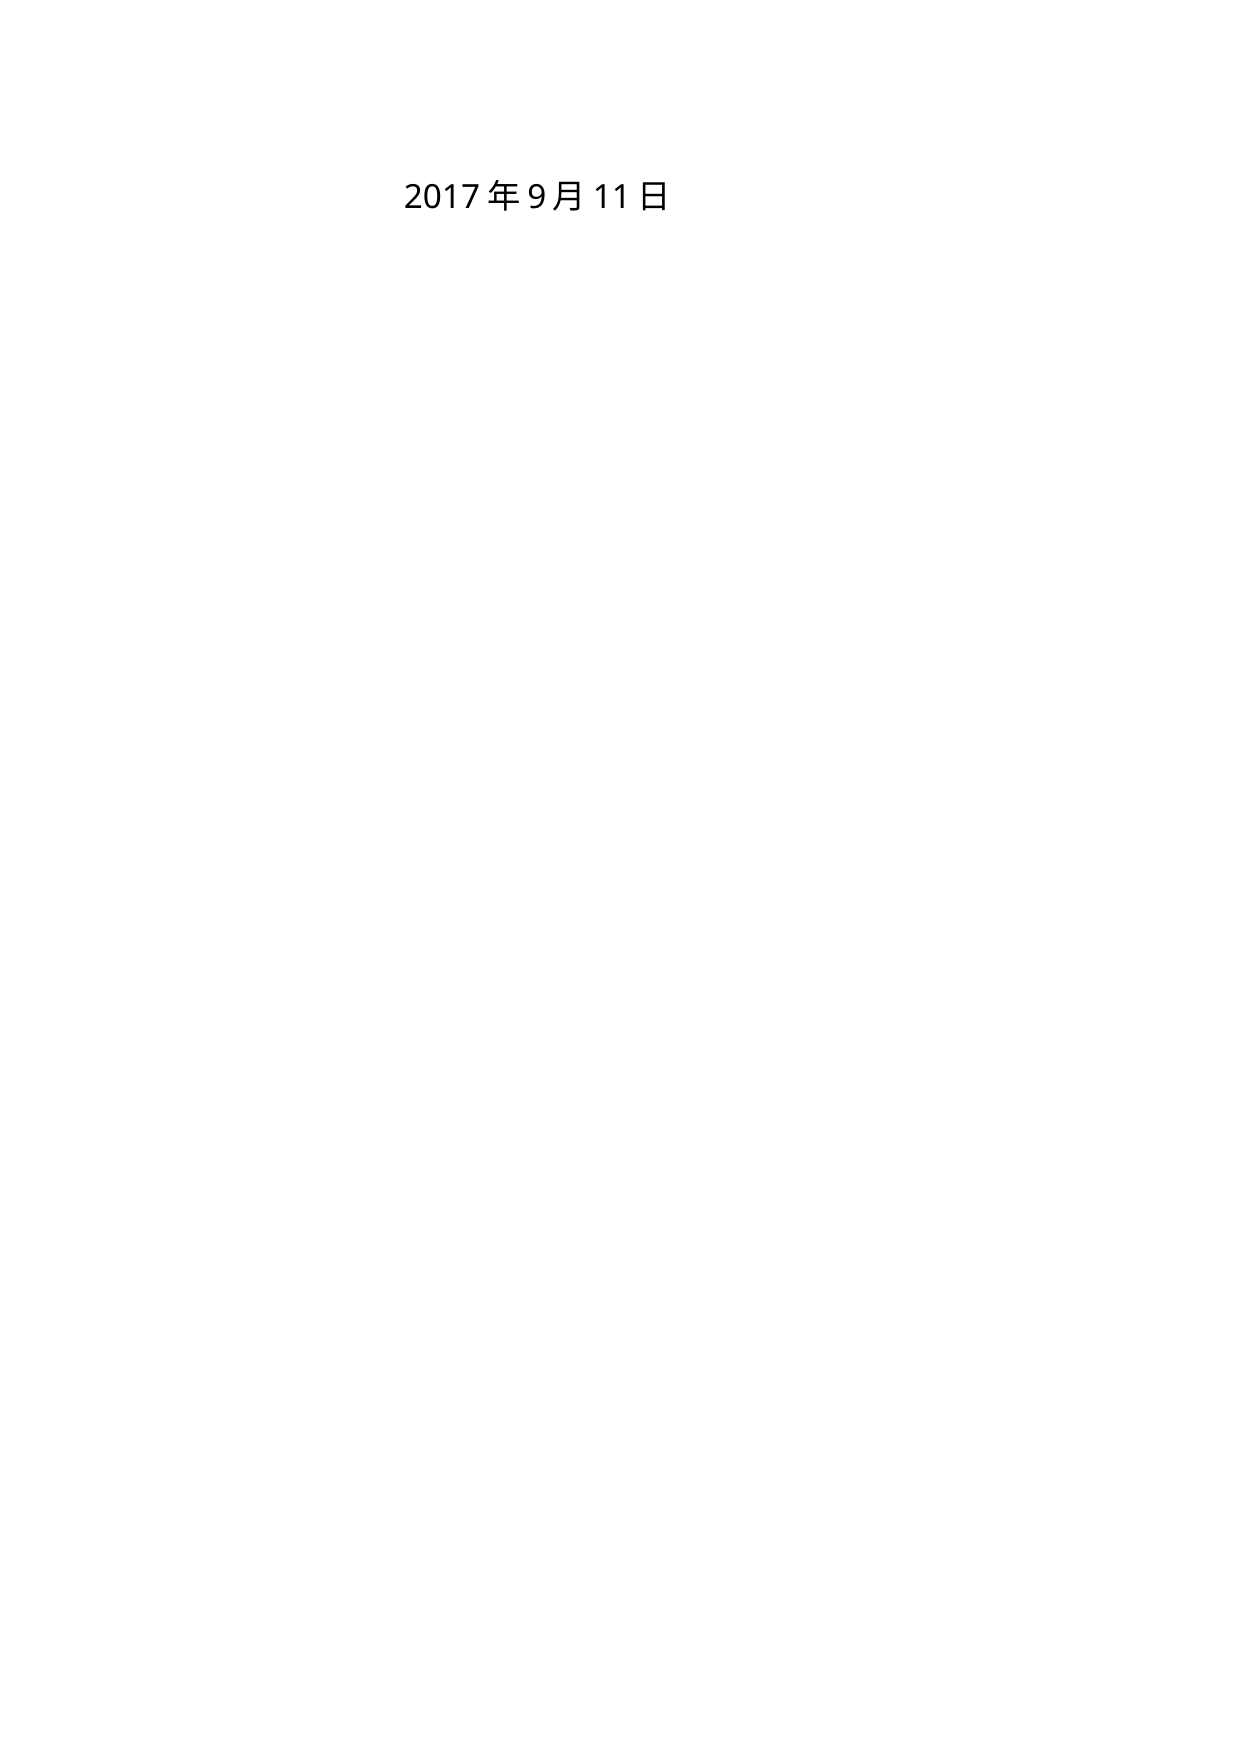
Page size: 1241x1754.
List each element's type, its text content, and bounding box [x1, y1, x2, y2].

text 2017年9月11日 [187, 162, 1053, 227]
